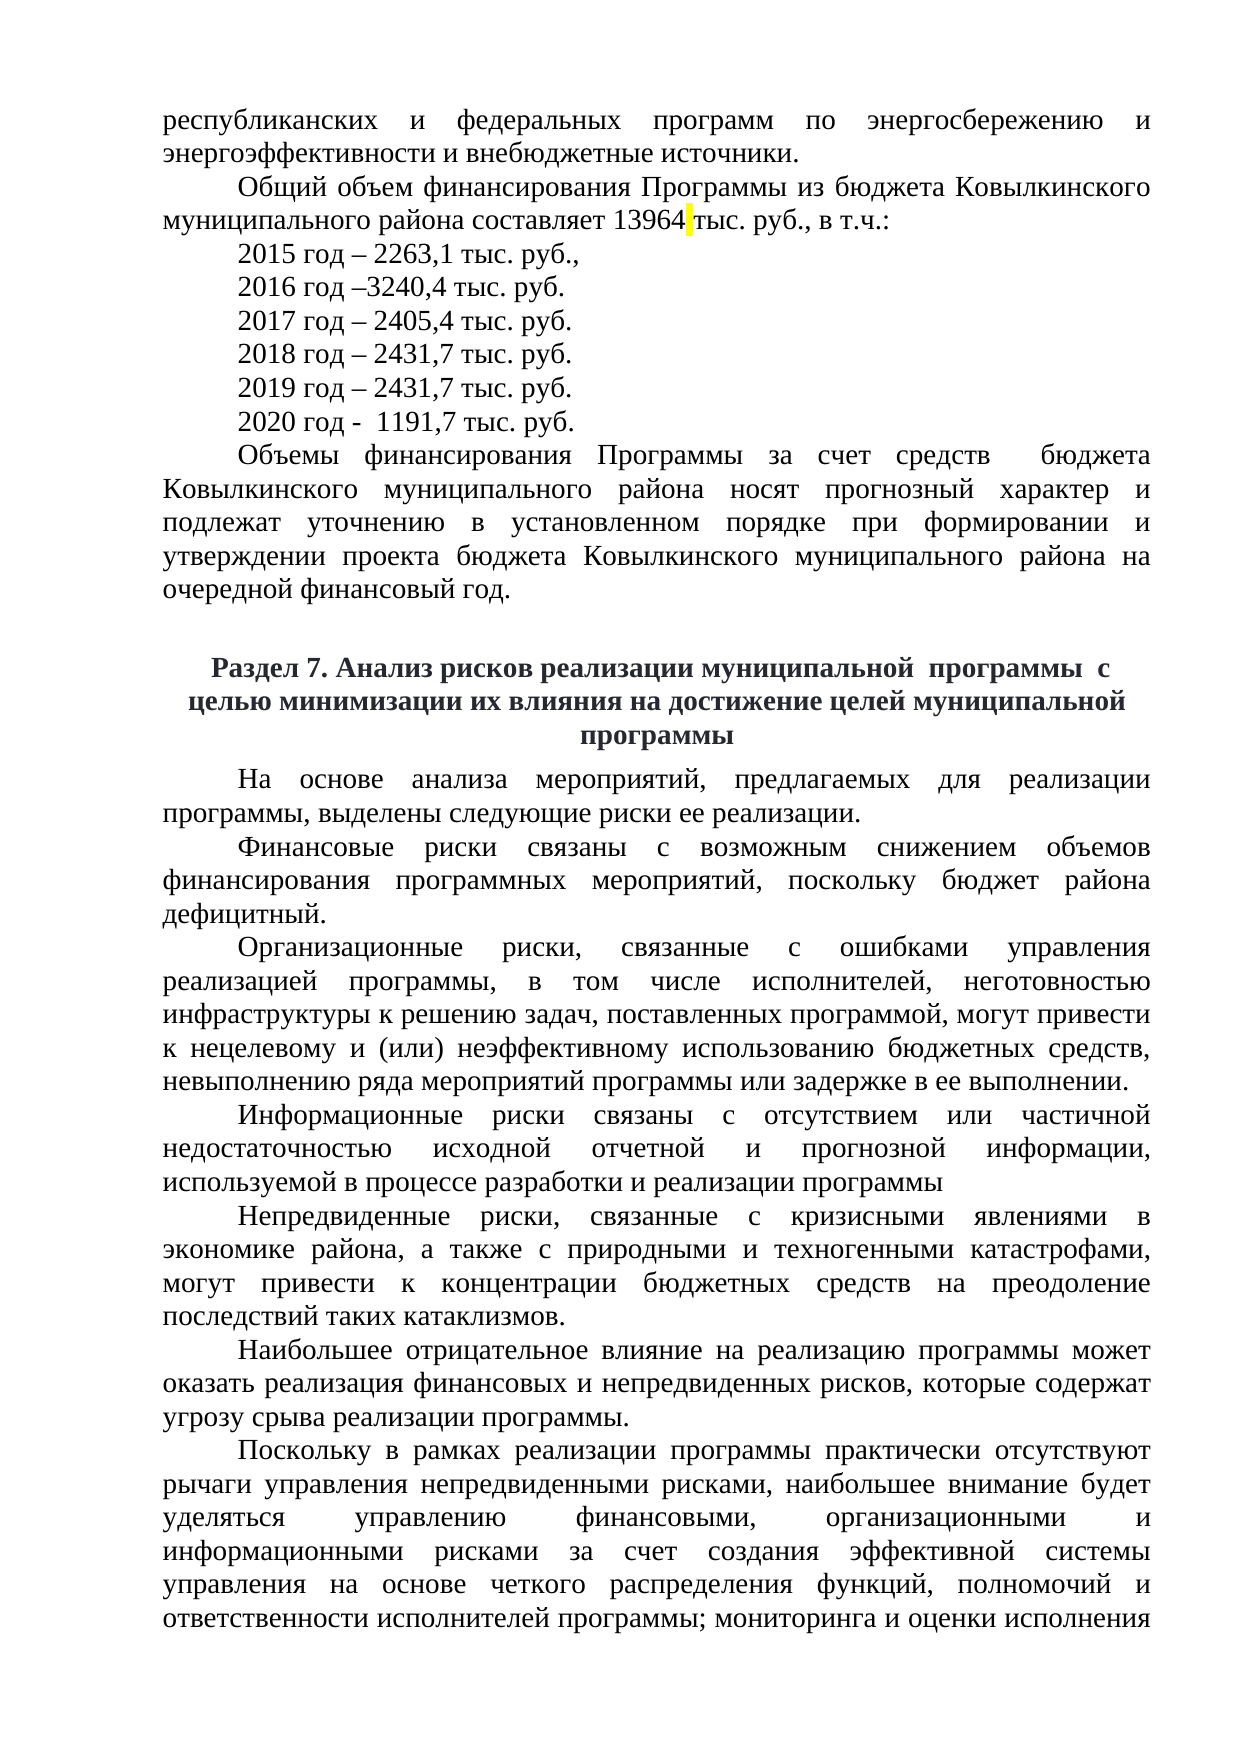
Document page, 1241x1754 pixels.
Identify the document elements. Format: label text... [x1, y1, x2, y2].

text Информационные риски связаны с отсутствием или частичной недостаточностью исходной отчетной и прогнозной информации, используемой в процессе разработки и реализации программы [162, 1097, 1152, 1198]
text Общий объем финансирования Программы из бюджета Ковылкинского муниципального района составляет 13964 тыс. руб., в т.ч.: [162, 169, 1152, 236]
text 2019 год – 2431,7 тыс. руб. [162, 370, 1152, 404]
text Раздел 7. Анализ рисков реализации муниципальной программы с целью минимизации их влияния на достижение целей муниципальной программы [162, 650, 1152, 750]
text Непредвиденные риски, связанные с кризисными явлениями в экономике района, а также с природными и техногенными катастрофами, могут привести к концентрации бюджетных средств на преодоление последствий таких катаклизмов. [162, 1198, 1152, 1332]
text На основе анализа мероприятий, предлагаемых для реализации программы, выделены следующие риски ее реализации. [162, 762, 1152, 829]
text Финансовые риски связаны с возможным снижением объемов финансирования программных мероприятий, поскольку бюджет района дефицитный. [162, 829, 1152, 929]
text 2016 год –3240,4 тыс. руб. [162, 269, 1152, 303]
text 2018 год – 2431,7 тыс. руб. [162, 337, 1152, 370]
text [162, 102, 1152, 169]
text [162, 1432, 1152, 1634]
text Объемы финансирования Программы за счет средств бюджета Ковылкинского муниципального района носят прогнозный характер и подлежат уточнению в установленном порядке при формировании и утверждении проекта бюджета Ковылкинского муниципального района на очередной финансовый год. [162, 437, 1152, 605]
text 2017 год – 2405,4 тыс. руб. [162, 303, 1152, 337]
text 2015 год – 2263,1 тыс. руб., [162, 236, 1152, 269]
text 2020 год - 1191,7 тыс. руб. [162, 404, 1152, 437]
text Наибольшее отрицательное влияние на реализацию программы может оказать реализация финансовых и непредвиденных рисков, которые содержат угрозу срыва реализации программы. [162, 1332, 1152, 1432]
text Организационные риски, связанные с ошибками управления реализацией программы, в том числе исполнителей, неготовностью инфраструктуры к решению задач, поставленных программой, могут привести к нецелевому и (или) неэффективному использованию бюджетных средств, невыполнению ряда мероприятий программы или задержке в ее выполнении. [162, 929, 1152, 1097]
